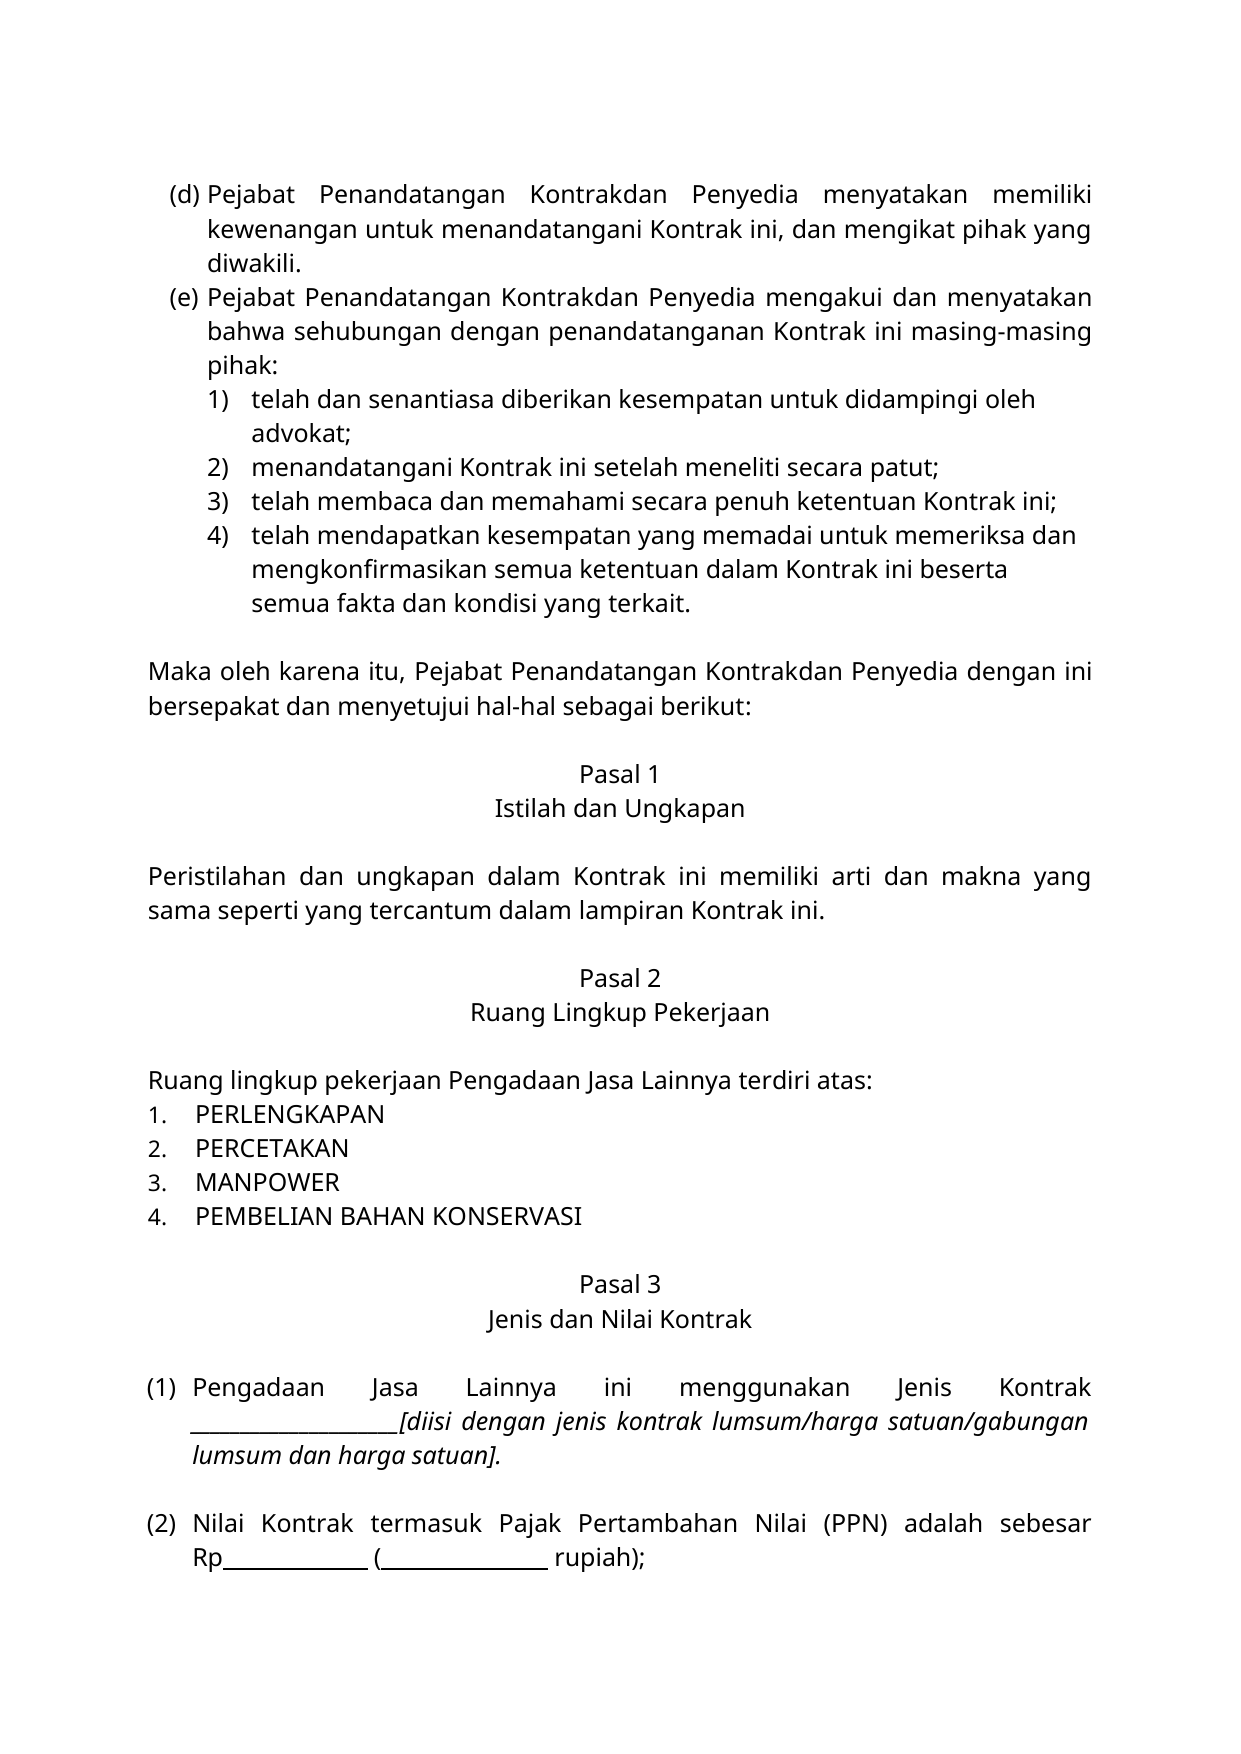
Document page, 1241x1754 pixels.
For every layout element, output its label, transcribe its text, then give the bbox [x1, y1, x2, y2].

text 3) telah membaca dan memahami secara penuh ketentuan Kontrak ini; [207, 484, 1092, 518]
list PERLENGKAPAN [148, 1097, 1092, 1131]
text Ruang lingkup pekerjaan Pengadaan Jasa Lainnya terdiri atas: [148, 1063, 1092, 1097]
list Pengadaan Jasa Lainnya ini menggunakan Jenis Kontrak _____________________[diisi dengan jenis kontrak lumsum/harga satuan/gabungan lumsum dan harga satuan]. [147, 1369, 1092, 1472]
text 1) telah dan senantiasa diberikan kesempatan untuk didampingi oleh advokat; [207, 382, 1092, 450]
list MANPOWER [148, 1165, 1092, 1199]
text 2) menandatangani Kontrak ini setelah meneliti secara patut; [207, 450, 1092, 484]
list PEMBELIAN BAHAN KONSERVASI [148, 1199, 1092, 1233]
text Ruang Lingkup Pekerjaan [148, 995, 1092, 1029]
text Jenis dan Nilai Kontrak [148, 1301, 1092, 1335]
text Peristilahan dan ungkapan dalam Kontrak ini memiliki arti dan makna yang sama seperti yang tercantum dalam lampiran Kontrak ini. [148, 858, 1092, 927]
text Maka oleh karena itu, Pejabat Penandatangan Kontrakdan Penyedia dengan ini bersepakat dan menyetujui hal-hal sebagai berikut: [148, 654, 1092, 722]
list Nilai Kontrak termasuk Pajak Pertambahan Nilai (PPN) adalah sebesar Rp_____________ (_______________ rupiah); [147, 1506, 1092, 1574]
list PERCETAKAN [148, 1131, 1092, 1165]
text 4) telah mendapatkan kesempatan yang memadai untuk memeriksa dan mengkonfirmasikan semua ketentuan dalam Kontrak ini beserta semua fakta dan kondisi yang terkait. [207, 518, 1092, 620]
text Pasal 2 [148, 961, 1092, 995]
text Pasal 1 [148, 756, 1092, 790]
list Pejabat Penandatangan Kontrakdan Penyedia menyatakan memiliki kewenangan untuk menandatangani Kontrak ini, dan mengikat pihak yang diwakili. [169, 177, 1092, 279]
text Pasal 3 [148, 1267, 1092, 1301]
text Istilah dan Ungkapan [148, 790, 1092, 824]
list Pejabat Penandatangan Kontrakdan Penyedia mengakui dan menyatakan bahwa sehubungan dengan penandatanganan Kontrak ini masing-masing pihak: [169, 279, 1092, 382]
